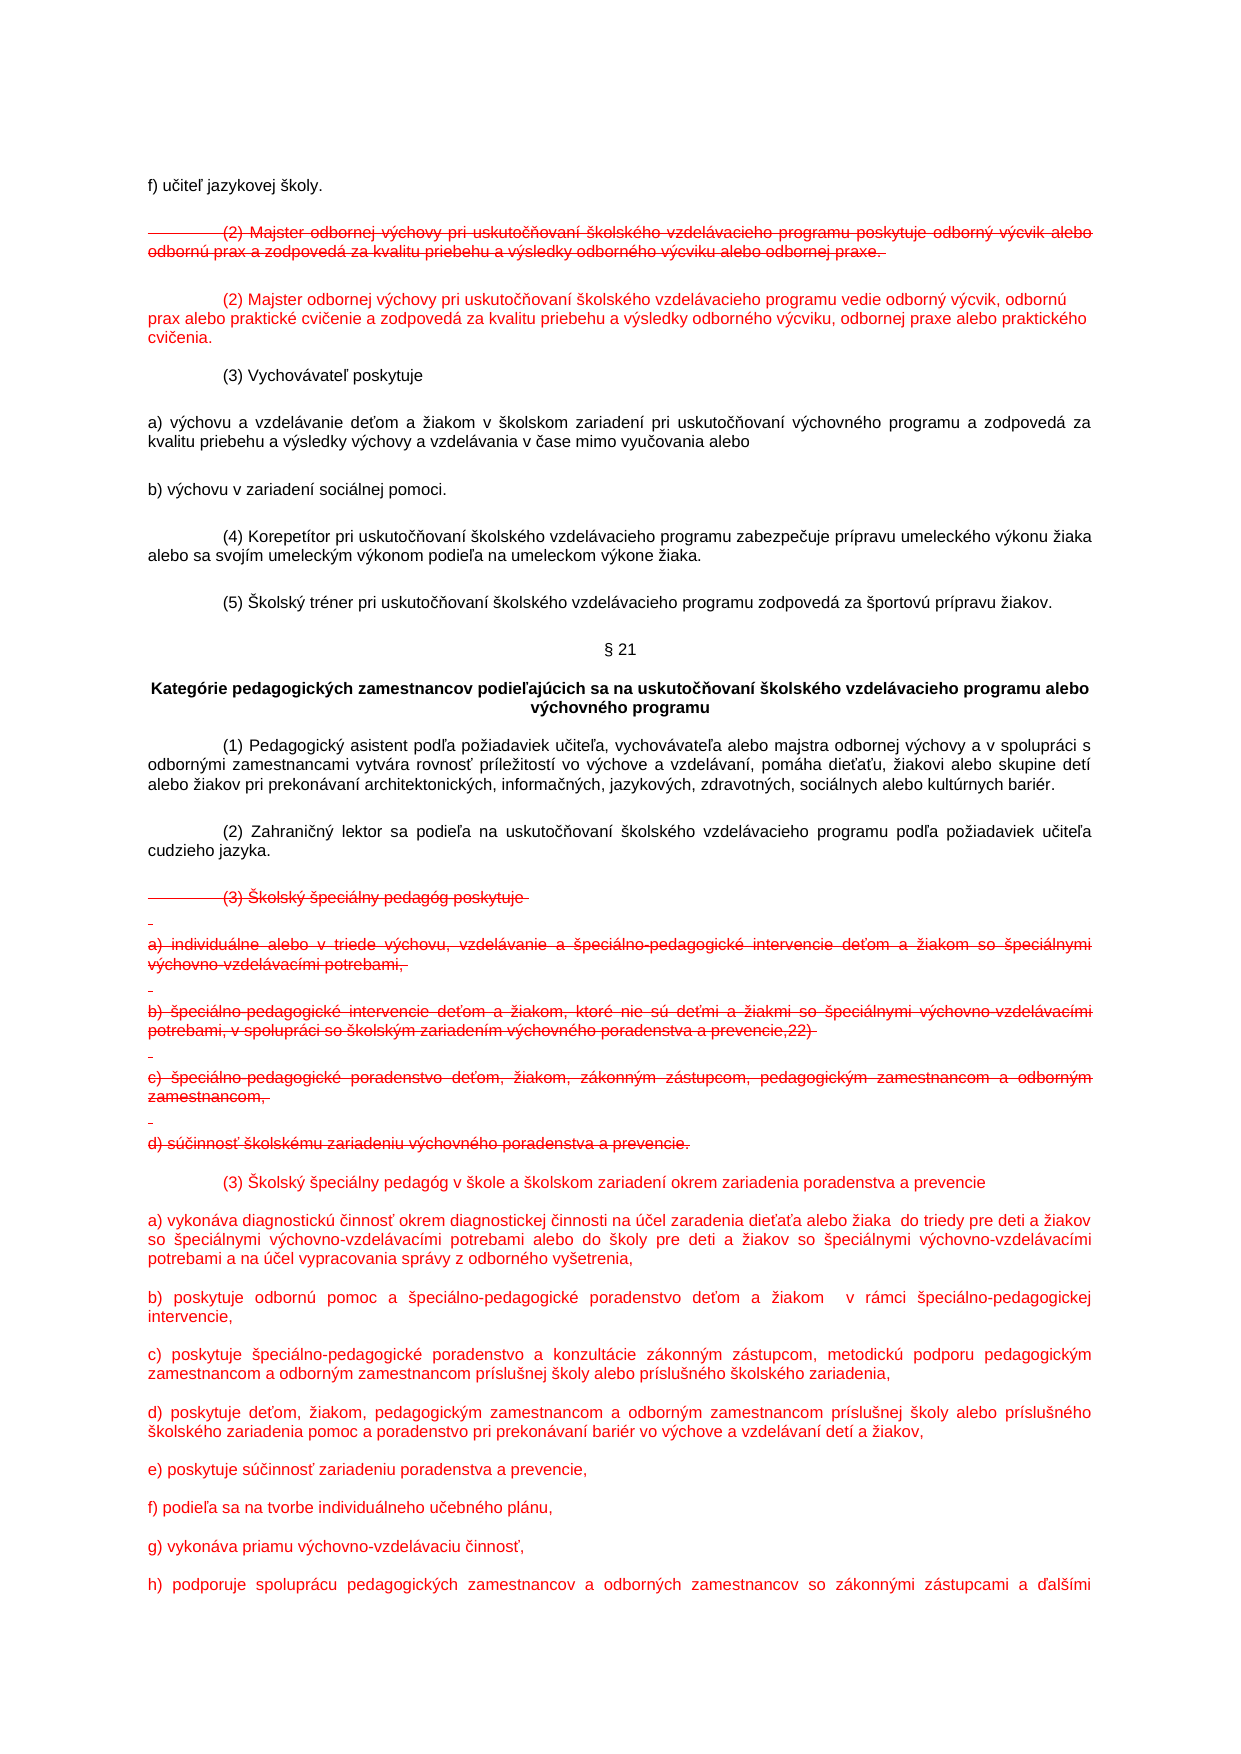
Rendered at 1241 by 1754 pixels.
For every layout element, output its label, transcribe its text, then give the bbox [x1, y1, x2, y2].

text (3) Vychovávateľ poskytuje [148, 366, 1092, 385]
text (4) Korepetítor pri uskutočňovaní školského vzdelávacieho programu zabezpečuje prípravu umeleckého výkonu žiaka alebo sa svojím umeleckým výkonom podieľa na umeleckom výkone žiaka. [148, 527, 1092, 565]
text (2) Majster odbornej výchovy pri uskutočňovaní školského vzdelávacieho programu poskytuje odborný výcvik alebo odbornú prax a zodpovedá za kvalitu priebehu a výsledky odborného výcviku alebo odbornej praxe. [148, 234, 1092, 261]
text § 21 [148, 640, 1092, 659]
text (3) Školský špeciálny pedagóg v škole a školskom zariadení okrem zariadenia poradenstva a prevencie [148, 1172, 1092, 1192]
text (3) Školský špeciálny pedagóg poskytuje [148, 888, 1092, 907]
text e) poskytuje súčinnosť zariadeniu poradenstva a prevencie, [148, 1460, 1092, 1479]
text a) vykonáva diagnostickú činnosť okrem diagnostickej činnosti na účel zaradenia dieťaťa alebo žiaka do triedy pre deti a žiakov so špeciálnymi výchovno-vzdelávacími potrebami alebo do školy pre deti a žiakov so špeciálnymi výchovno-vzdelávacími potrebami a na účel vypracovania správy z odborného vyšetrenia, [148, 1211, 1092, 1268]
text g) vykonáva priamu výchovno-vzdelávaciu činnosť, [148, 1537, 1092, 1556]
text (2) Zahraničný lektor sa podieľa na uskutočňovaní školského vzdelávacieho programu podľa požiadaviek učiteľa cudzieho jazyka. [148, 822, 1092, 860]
text f) učiteľ jazykovej školy. [148, 176, 1092, 195]
text b) špeciálno-pedagogické intervencie deťom a žiakom, ktoré nie sú deťmi a žiakmi so špeciálnymi výchovno-vzdelávacími potrebami, v spolupráci so školským zariadením výchovného poradenstva a prevencie,22) [148, 1013, 1092, 1040]
text d) súčinnosť školskému zariadeniu výchovného poradenstva a prevencie. [148, 1134, 1092, 1153]
text (1) Pedagogický asistent podľa požiadaviek učiteľa, vychovávateľa alebo majstra odbornej výchovy a v spolupráci s odbornými zamestnancami vytvára rovnosť príležitostí vo výchove a vzdelávaní, pomáha dieťaťu, žiakovi alebo skupine detí alebo žiakov pri prekonávaní architektonických, informačných, jazykových, zdravotných, sociálnych alebo kultúrnych bariér. [148, 736, 1092, 793]
text (2) Majster odbornej výchovy pri uskutočňovaní školského vzdelávacieho programu vedie odborný výcvik, odbornú prax alebo praktické cvičenie a zodpovedá za kvalitu priebehu a výsledky odborného výcviku, odbornej praxe alebo praktického cvičenia. [148, 289, 1092, 347]
text f) podieľa sa na tvorbe individuálneho učebného plánu, [148, 1498, 1092, 1517]
text c) špeciálno-pedagogické poradenstvo deťom, žiakom, zákonným zástupcom, pedagogickým zamestnancom a odborným zamestnancom, [148, 1079, 1092, 1106]
text c) poskytuje špeciálno-pedagogické poradenstvo a konzultácie zákonným zástupcom, metodickú podporu pedagogickým zamestnancom a odborným zamestnancom príslušnej školy alebo príslušného školského zariadenia, [148, 1345, 1092, 1383]
text a) výchovu a vzdelávanie deťom a žiakom v školskom zariadení pri uskutočňovaní výchovného programu a zodpovedá za kvalitu priebehu a výsledky výchovy a vzdelávania v čase mimo vyučovania alebo [148, 413, 1092, 451]
text a) individuálne alebo v triede výchovu, vzdelávanie a špeciálno-pedagogické intervencie deťom a žiakom so špeciálnymi výchovno-vzdelávacími potrebami, [148, 947, 1092, 973]
text (5) Školský tréner pri uskutočňovaní školského vzdelávacieho programu zodpovedá za športovú prípravu žiakov. [148, 593, 1092, 612]
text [148, 1575, 1092, 1594]
text b) výchovu v zariadení sociálnej pomoci. [148, 479, 1092, 499]
text Kategórie pedagogických zamestnancov podieľajúcich sa na uskutočňovaní školského vzdelávacieho programu alebo výchovného programu [148, 678, 1092, 717]
text b) poskytuje odbornú pomoc a špeciálno-pedagogické poradenstvo deťom a žiakom v rámci špeciálno-pedagogickej intervencie, [148, 1287, 1092, 1326]
text d) poskytuje deťom, žiakom, pedagogickým zamestnancom a odborným zamestnancom príslušnej školy alebo príslušného školského zariadenia pomoc a poradenstvo pri prekonávaní bariér vo výchove a vzdelávaní detí a žiakov, [148, 1402, 1092, 1441]
